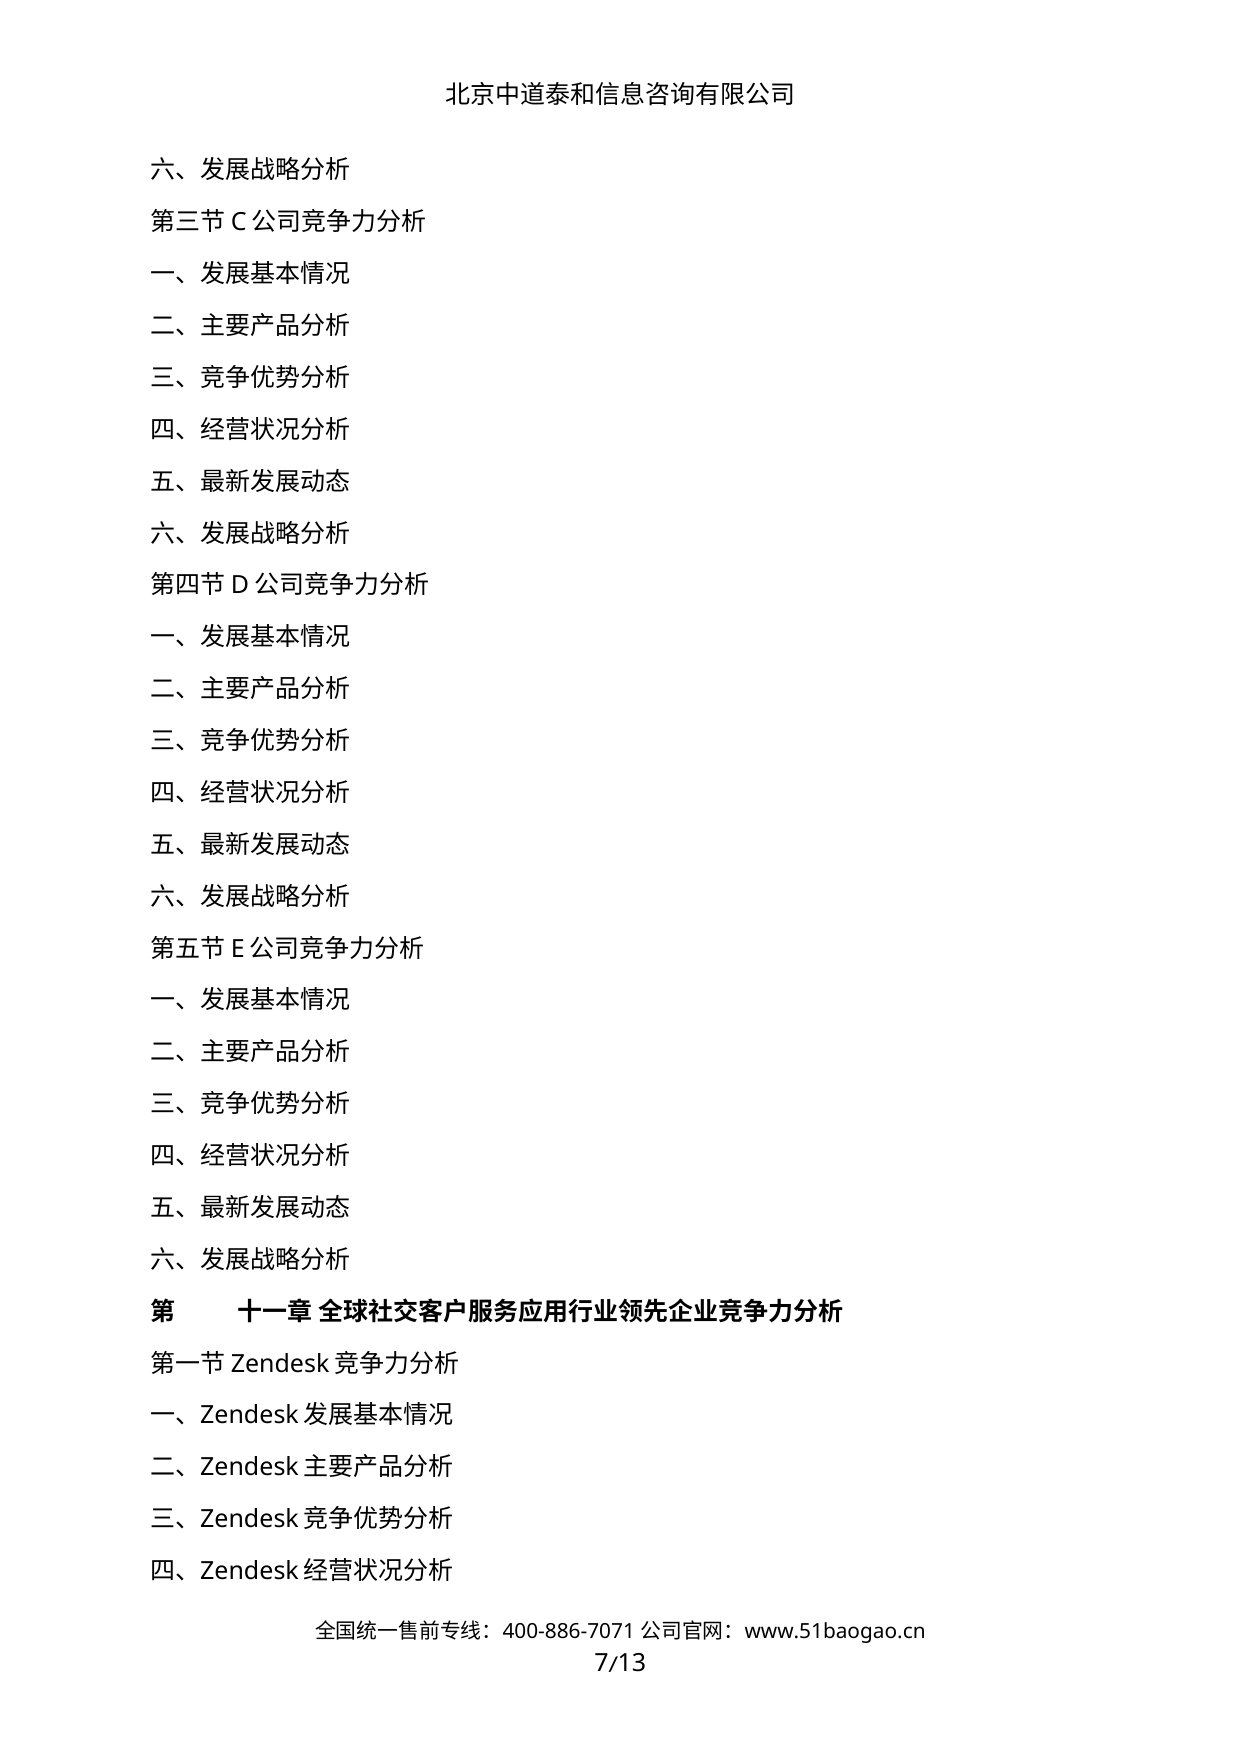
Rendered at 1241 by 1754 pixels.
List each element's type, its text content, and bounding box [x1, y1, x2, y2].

text 一、发展基本情况 [150, 617, 1090, 653]
text 二、主要产品分析 [150, 669, 1090, 705]
text 第四节 D公司竞争力分析 [150, 565, 1090, 601]
text 四、经营状况分析 [150, 772, 1090, 809]
text 五、最新发展动态 [150, 824, 1090, 861]
text 二、Zendesk主要产品分析 [150, 1447, 1090, 1483]
text 六、发展战略分析 [150, 1239, 1090, 1276]
text 四、经营状况分析 [150, 409, 1090, 446]
text 六、发展战略分析 [150, 876, 1090, 912]
text 第一节 Zendesk竞争力分析 [150, 1343, 1090, 1379]
text 三、Zendesk竞争优势分析 [150, 1499, 1090, 1535]
text 三、竞争优势分析 [150, 721, 1090, 757]
text 一、Zendesk发展基本情况 [150, 1395, 1090, 1431]
text 三、竞争优势分析 [150, 357, 1090, 394]
text 二、主要产品分析 [150, 1032, 1090, 1068]
text 五、最新发展动态 [150, 461, 1090, 497]
text 一、发展基本情况 [150, 980, 1090, 1016]
text 四、Zendesk经营状况分析 [150, 1551, 1090, 1587]
text 第 十一章 全球社交客户服务应用行业领先企业竞争力分析 [150, 1291, 1090, 1327]
text 四、经营状况分析 [150, 1136, 1090, 1172]
text 六、发展战略分析 [150, 150, 1090, 186]
text 三、竞争优势分析 [150, 1084, 1090, 1120]
text 五、最新发展动态 [150, 1187, 1090, 1224]
text 第五节 E公司竞争力分析 [150, 928, 1090, 964]
text 一、发展基本情况 [150, 254, 1090, 290]
text 二、主要产品分析 [150, 306, 1090, 342]
text 六、发展战略分析 [150, 513, 1090, 549]
text 第三节 C公司竞争力分析 [150, 202, 1090, 238]
